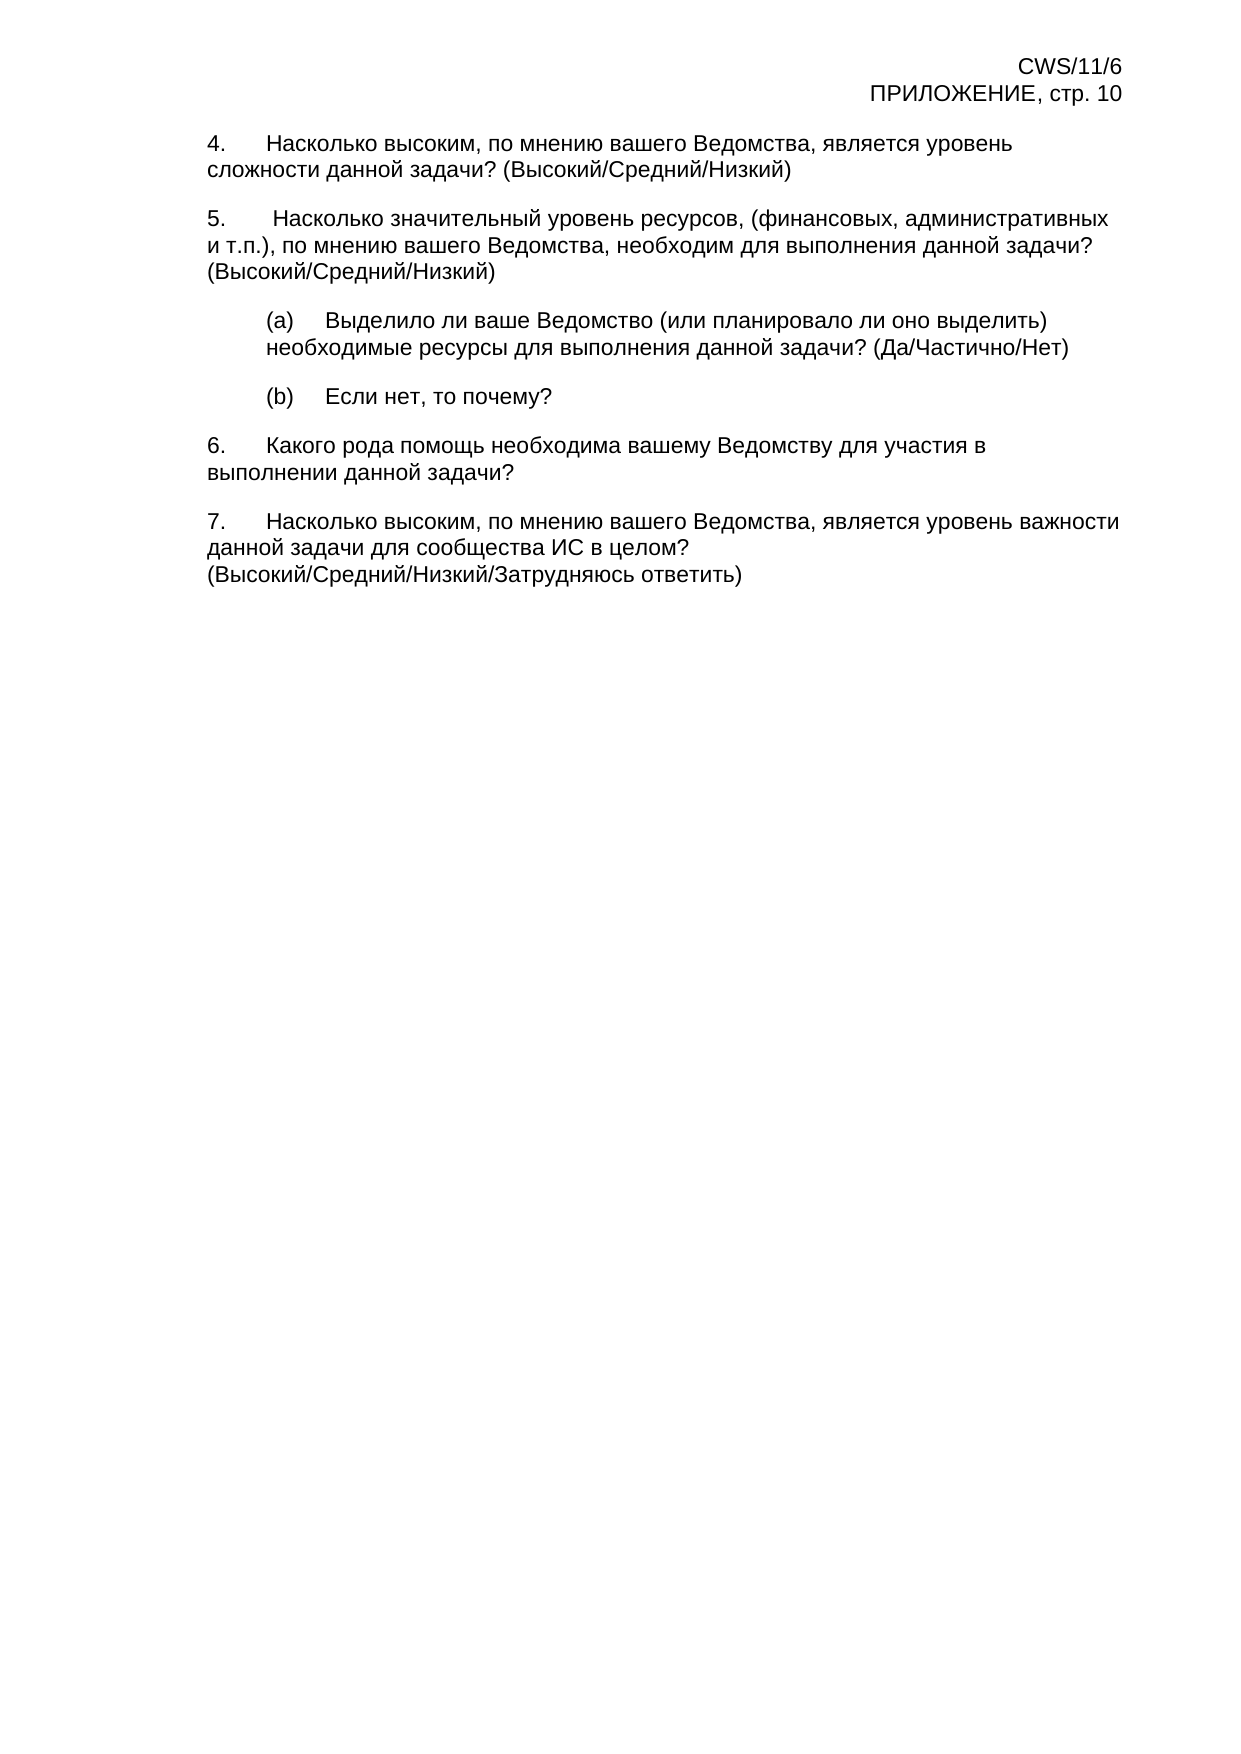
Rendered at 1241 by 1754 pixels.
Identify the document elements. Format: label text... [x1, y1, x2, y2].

list Выделило ли ваше Ведомство (или планировало ли оно выделить) необходимые ресурсы для выполнения данной задачи? (Да/Частично/Нет) [266, 307, 1122, 360]
text Насколько высоким, по мнению вашего Ведомства, является уровень важности данной задачи для сообщества ИС в целом? (Высокий/Средний/Низкий/Затрудняюсь ответить) [207, 508, 1122, 587]
list Если нет, то почему? [266, 383, 1122, 409]
text Какого рода помощь необходима вашему Ведомству для участия в выполнении данной задачи? [207, 432, 1122, 485]
text Насколько значительный уровень ресурсов, (финансовых, административных и т.п.), по мнению вашего Ведомства, необходим для выполнения данной задачи? (Высокий/Средний/Низкий) [207, 205, 1122, 284]
text Насколько высоким, по мнению вашего Ведомства, является уровень сложности данной задачи? (Высокий/Средний/Низкий) [207, 130, 1122, 182]
